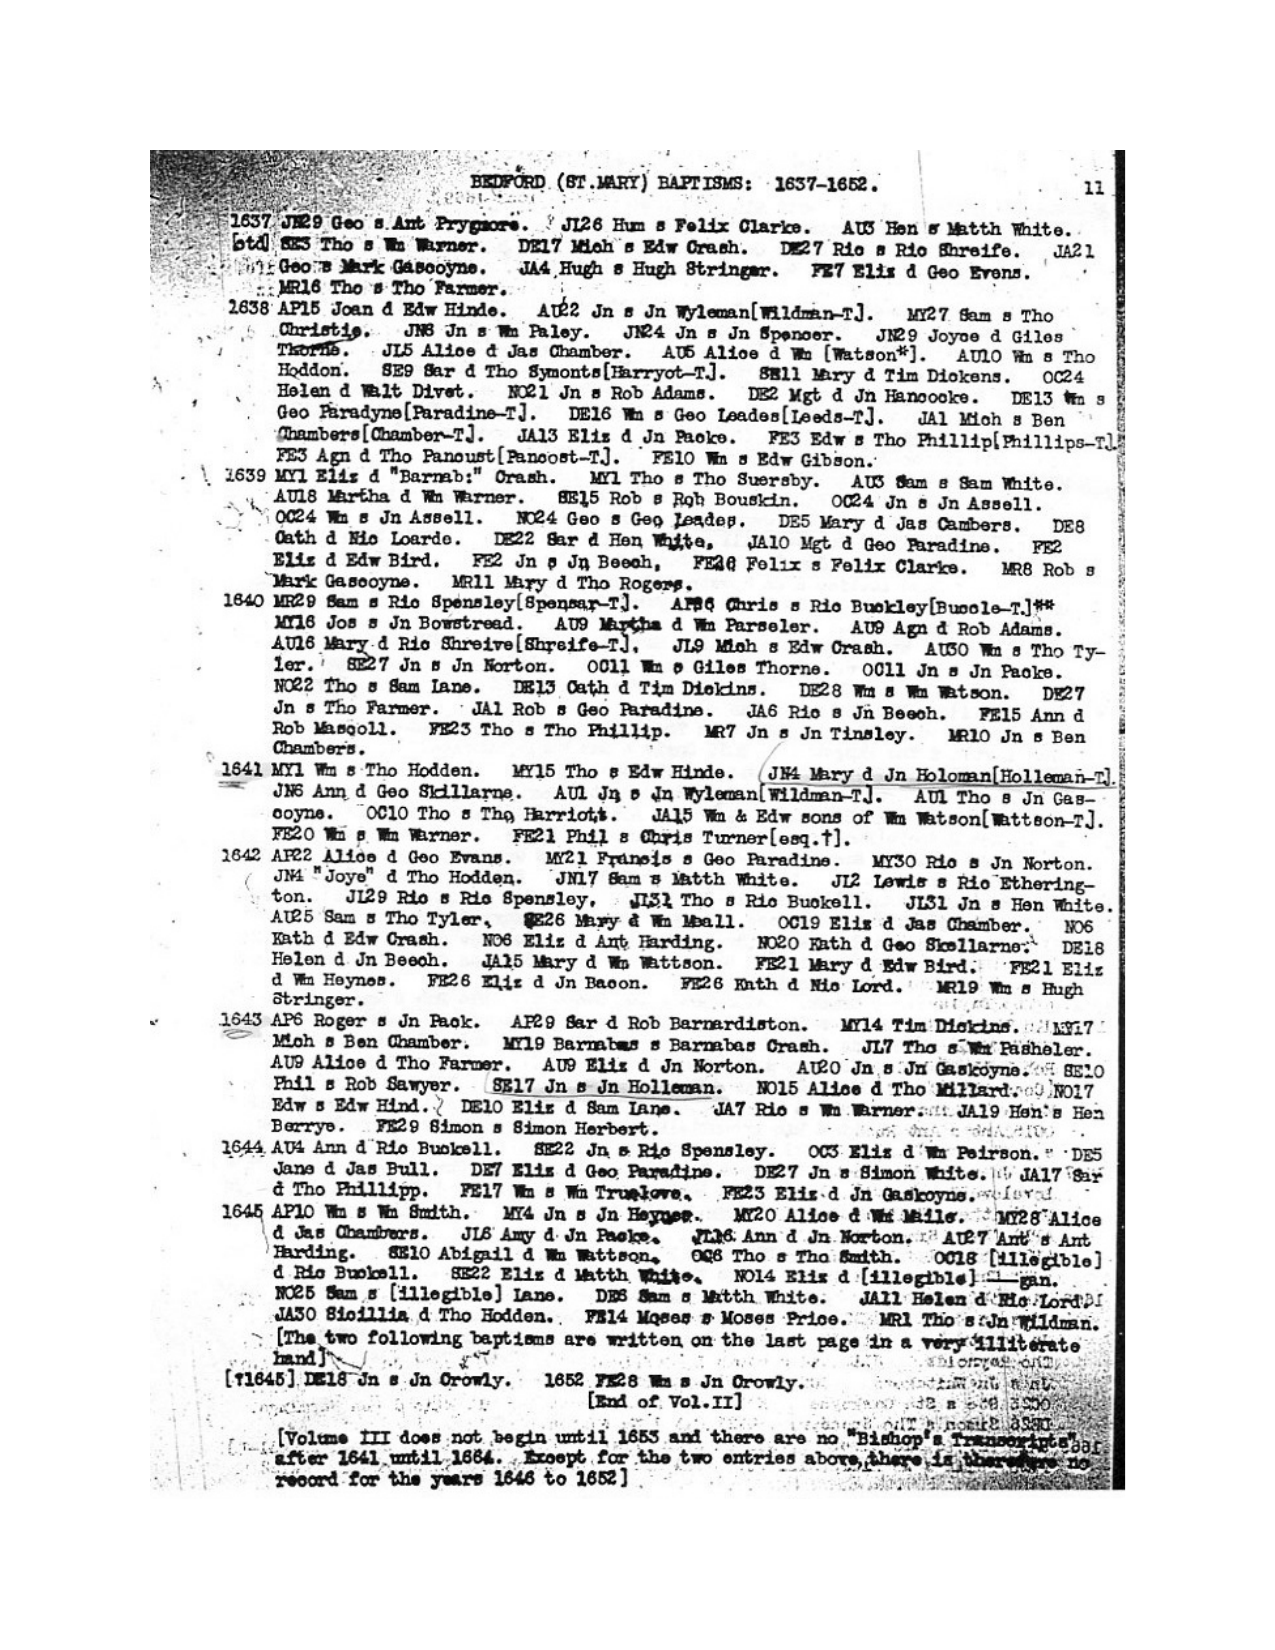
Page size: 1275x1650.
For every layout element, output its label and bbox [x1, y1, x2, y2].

picture [150, 150, 1125, 1499]
